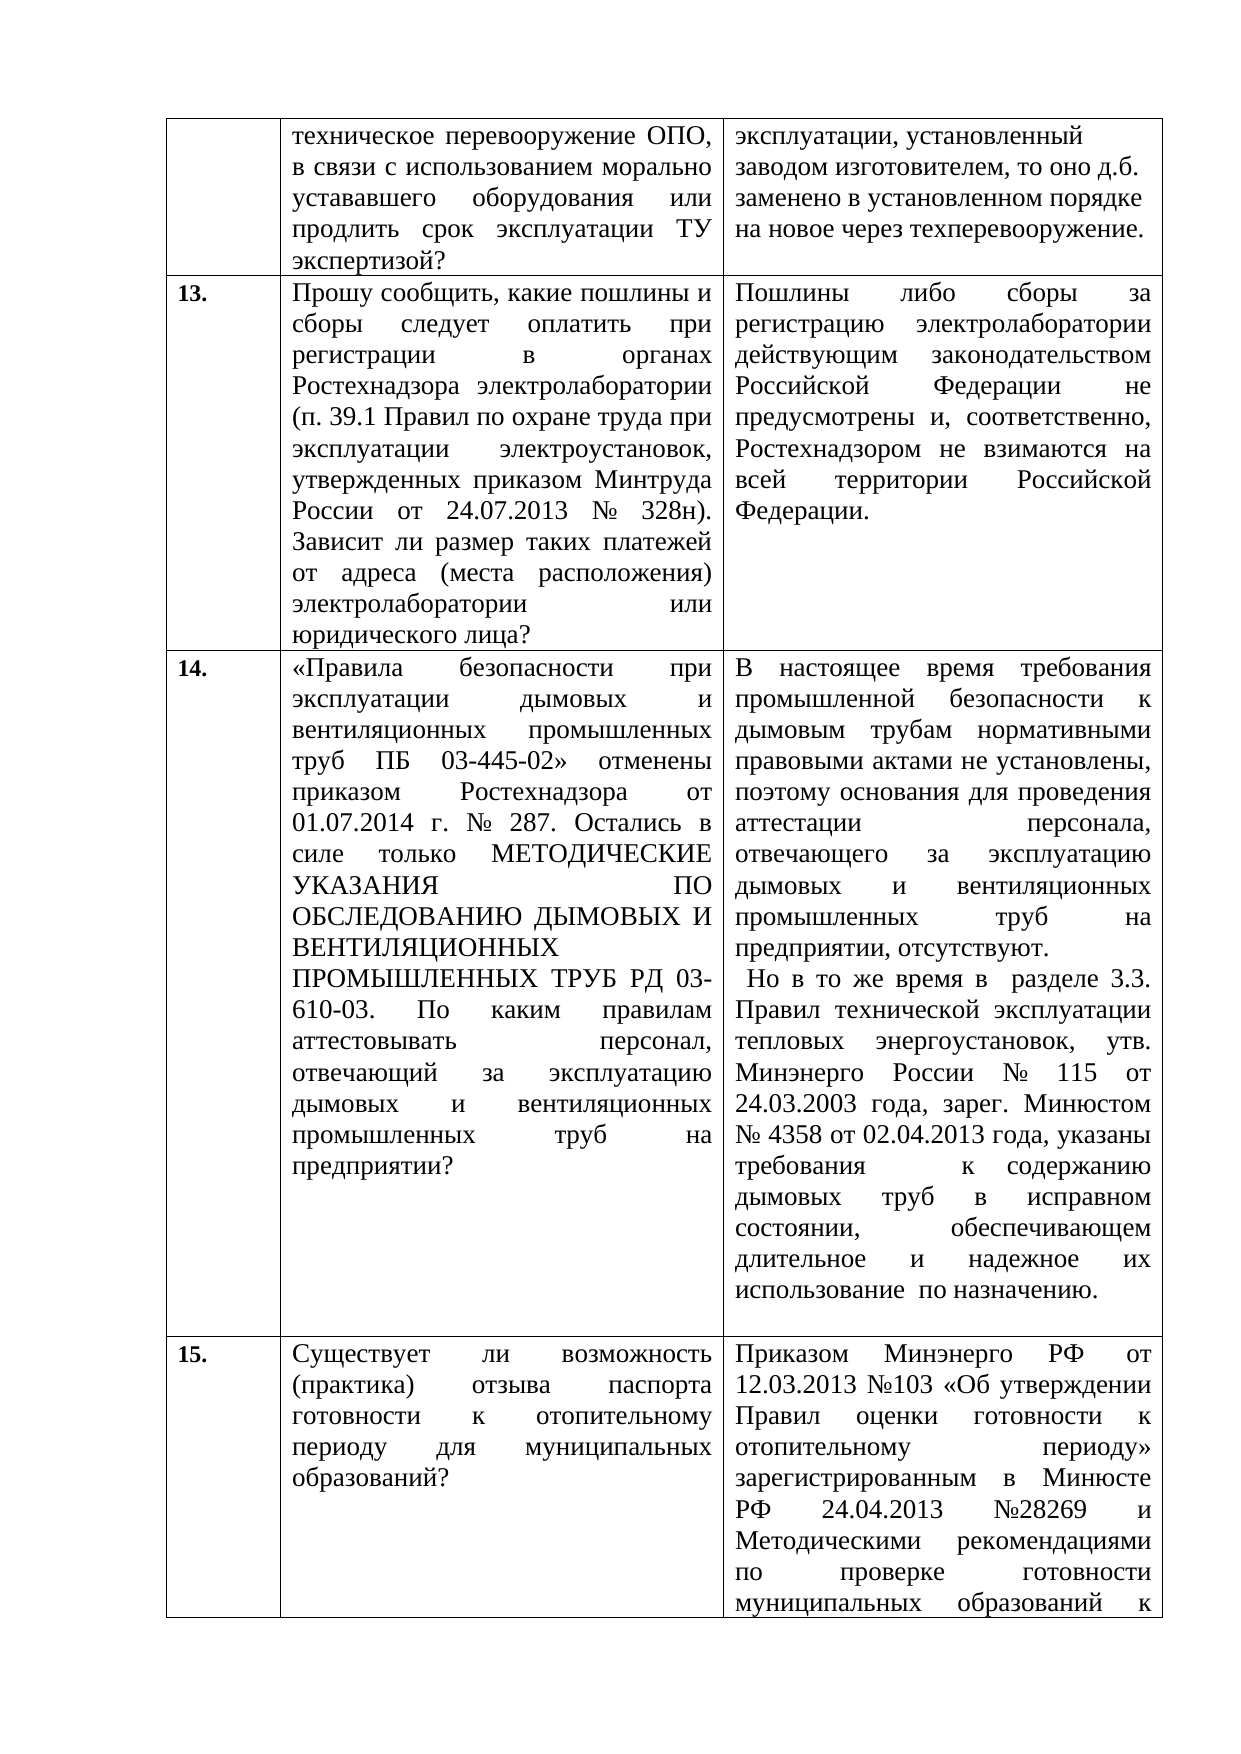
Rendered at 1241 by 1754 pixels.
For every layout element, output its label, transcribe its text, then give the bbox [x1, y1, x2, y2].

table_cell [167, 276, 280, 650]
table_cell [281, 1337, 723, 1617]
table_cell В настоящее время требования промышленной безопасности к дымовым трубам нормативными правовыми актами не установлены, поэтому основания для проведения аттестации персонала, отвечающего за эксплуатацию дымовых и вентиляционных промышленных труб на предприятии, отсутствуют. Но в то же время в разделе 3.3. Правил технической эксплуатации тепловых энергоустановок, утв. Минэнерго России № 115 от 24.03.2003 года, зарег. Минюстом № 4358 от 02.04.2013 года, указаны требования к содержанию дымовых труб в исправном состоянии, обеспечивающем длительное и надежное их использование по назначению. [724, 651, 1162, 1336]
table_cell Пошлины либо сборы за регистрацию электролаборатории действующим законодательством Российской Федерации не предусмотрены и, соответственно, Ростехнадзором не взимаются на всей территории Российской Федерации. [724, 276, 1162, 650]
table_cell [724, 1337, 1162, 1617]
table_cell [724, 119, 1162, 275]
table_cell «Правила безопасности при эксплуатации дымовых и вентиляционных промышленных труб ПБ 03-445-02» отменены приказом Ростехнадзора от 01.07.2014 г. № 287. Остались в силе только МЕТОДИЧЕСКИЕ УКАЗАНИЯ ПО ОБСЛЕДОВАНИЮ ДЫМОВЫХ И ВЕНТИЛЯЦИОННЫХ ПРОМЫШЛЕННЫХ ТРУБ РД 03-610-03. По каким правилам аттестовывать персонал, отвечающий за эксплуатацию дымовых и вентиляционных промышленных труб на предприятии? [281, 651, 723, 1336]
table_cell [167, 119, 280, 275]
table_cell [167, 651, 280, 1336]
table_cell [281, 119, 723, 275]
table_cell Прошу сообщить, какие пошлины и сборы следует оплатить при регистрации в органах Ростехнадзора электролаборатории (п. 39.1 Правил по охране труда при эксплуатации электроустановок, утвержденных приказом Минтруда России от 24.07.2013 № 328н). Зависит ли размер таких платежей от адреса (места расположения) электролаборатории или юридического лица? [281, 276, 723, 650]
table_cell [167, 1337, 280, 1617]
